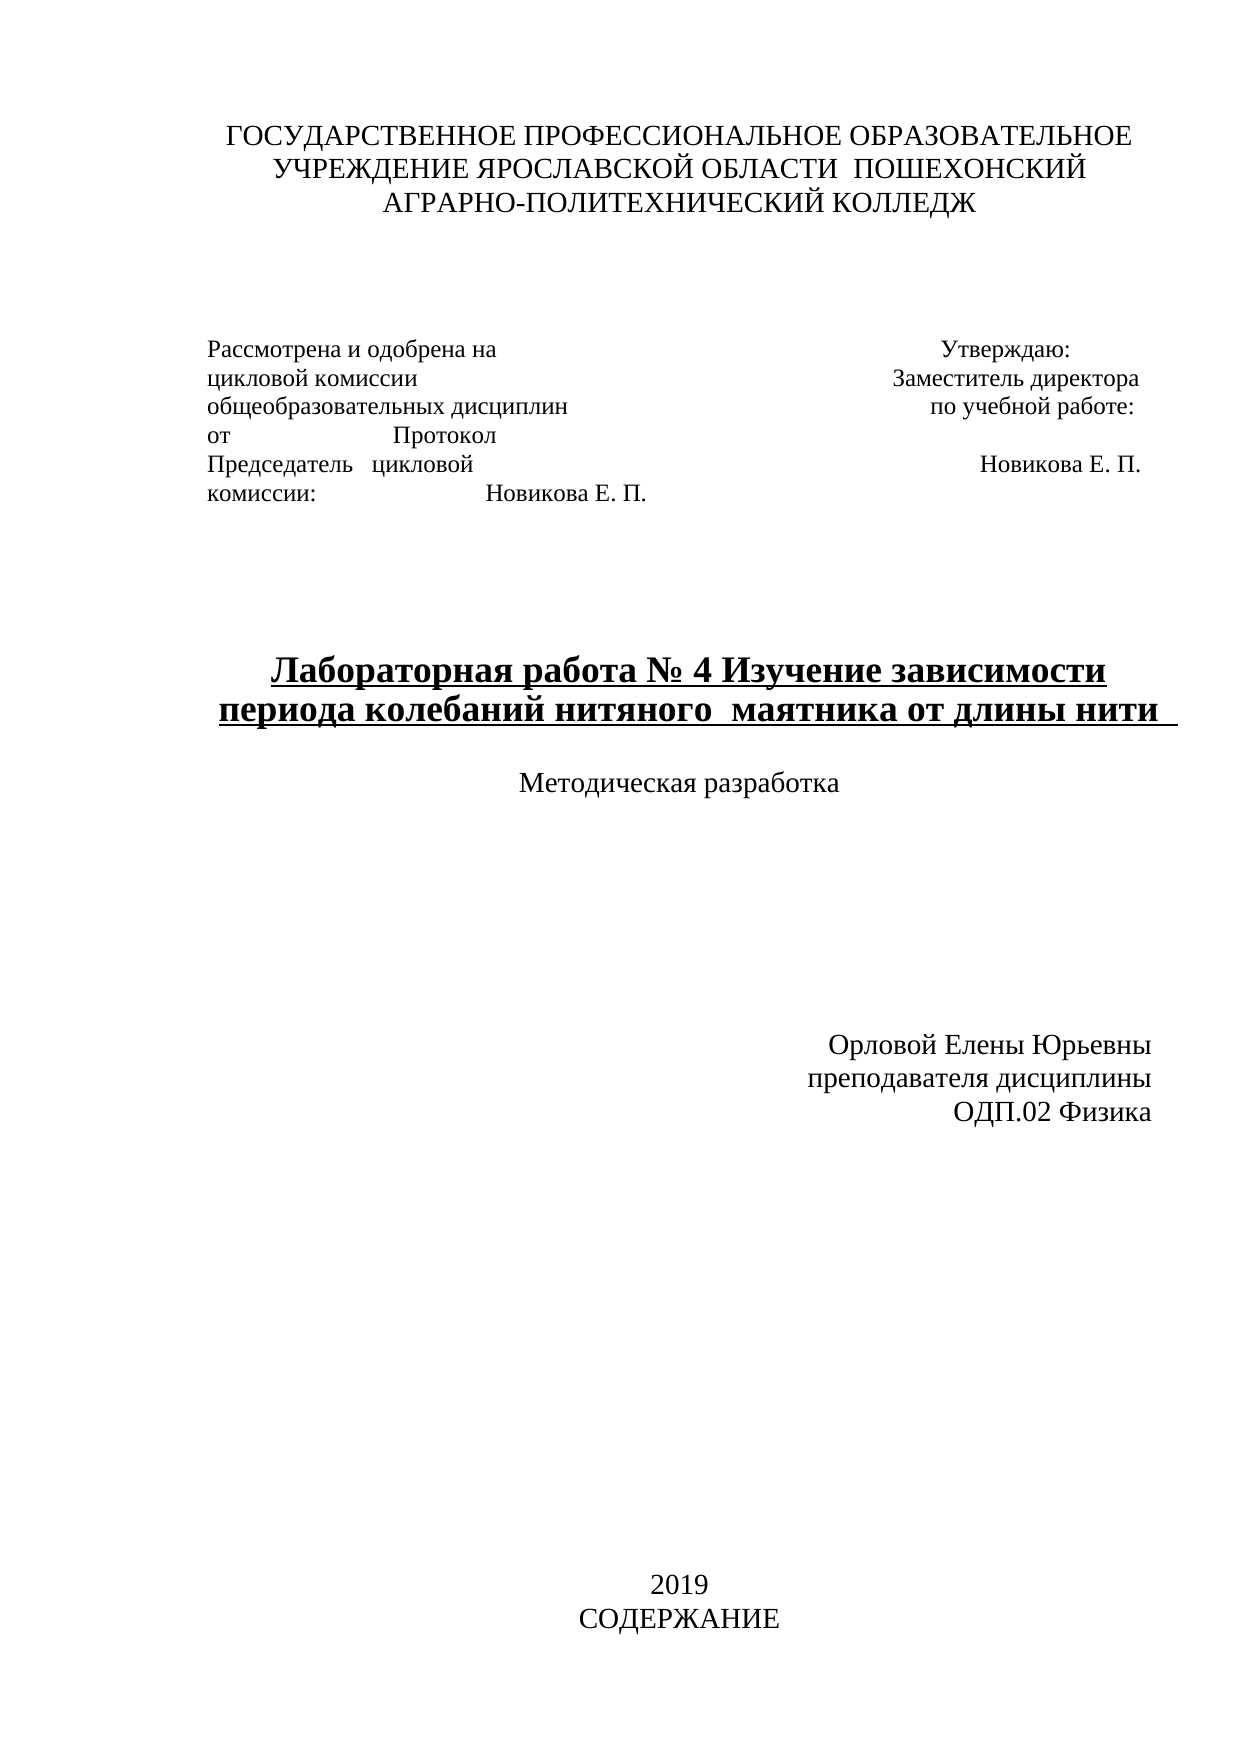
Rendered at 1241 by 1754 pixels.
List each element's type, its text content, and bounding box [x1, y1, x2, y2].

text Методическая разработка [207, 766, 1152, 799]
text преподавателя дисциплины [207, 1060, 1152, 1094]
text Орловой Елены Юрьевны [207, 1027, 1152, 1060]
text СОДЕРЖАНИЕ [207, 1601, 1152, 1634]
text Лабораторная работа № 4 Изучение зависимости периода колебаний нитяного маятника от длины нити [207, 652, 1170, 729]
text ОДП.02 Физика [207, 1094, 1152, 1127]
text ГОСУДАРСТВЕННОЕ ПРОФЕССИОНАЛЬНОЕ ОБРАЗОВАТЕЛЬНОЕ УЧРЕЖДЕНИЕ ЯРОСЛАВСКОЙ ОБЛАСТИ ПОШЕХОНСКИЙ АГРАРНО-ПОЛИТЕХНИЧЕСКИЙ КОЛЛЕДЖ [207, 118, 1152, 219]
text Рассмотрена и одобрена на Утверждаю: цикловой комиссии Заместитель директора общеобразовательных дисциплин по учебной работе: от Протокол Председатель цикловой Новикова Е. П. комиссии: Новикова Е. П. [207, 334, 1152, 506]
text 2019 [207, 1567, 1152, 1601]
